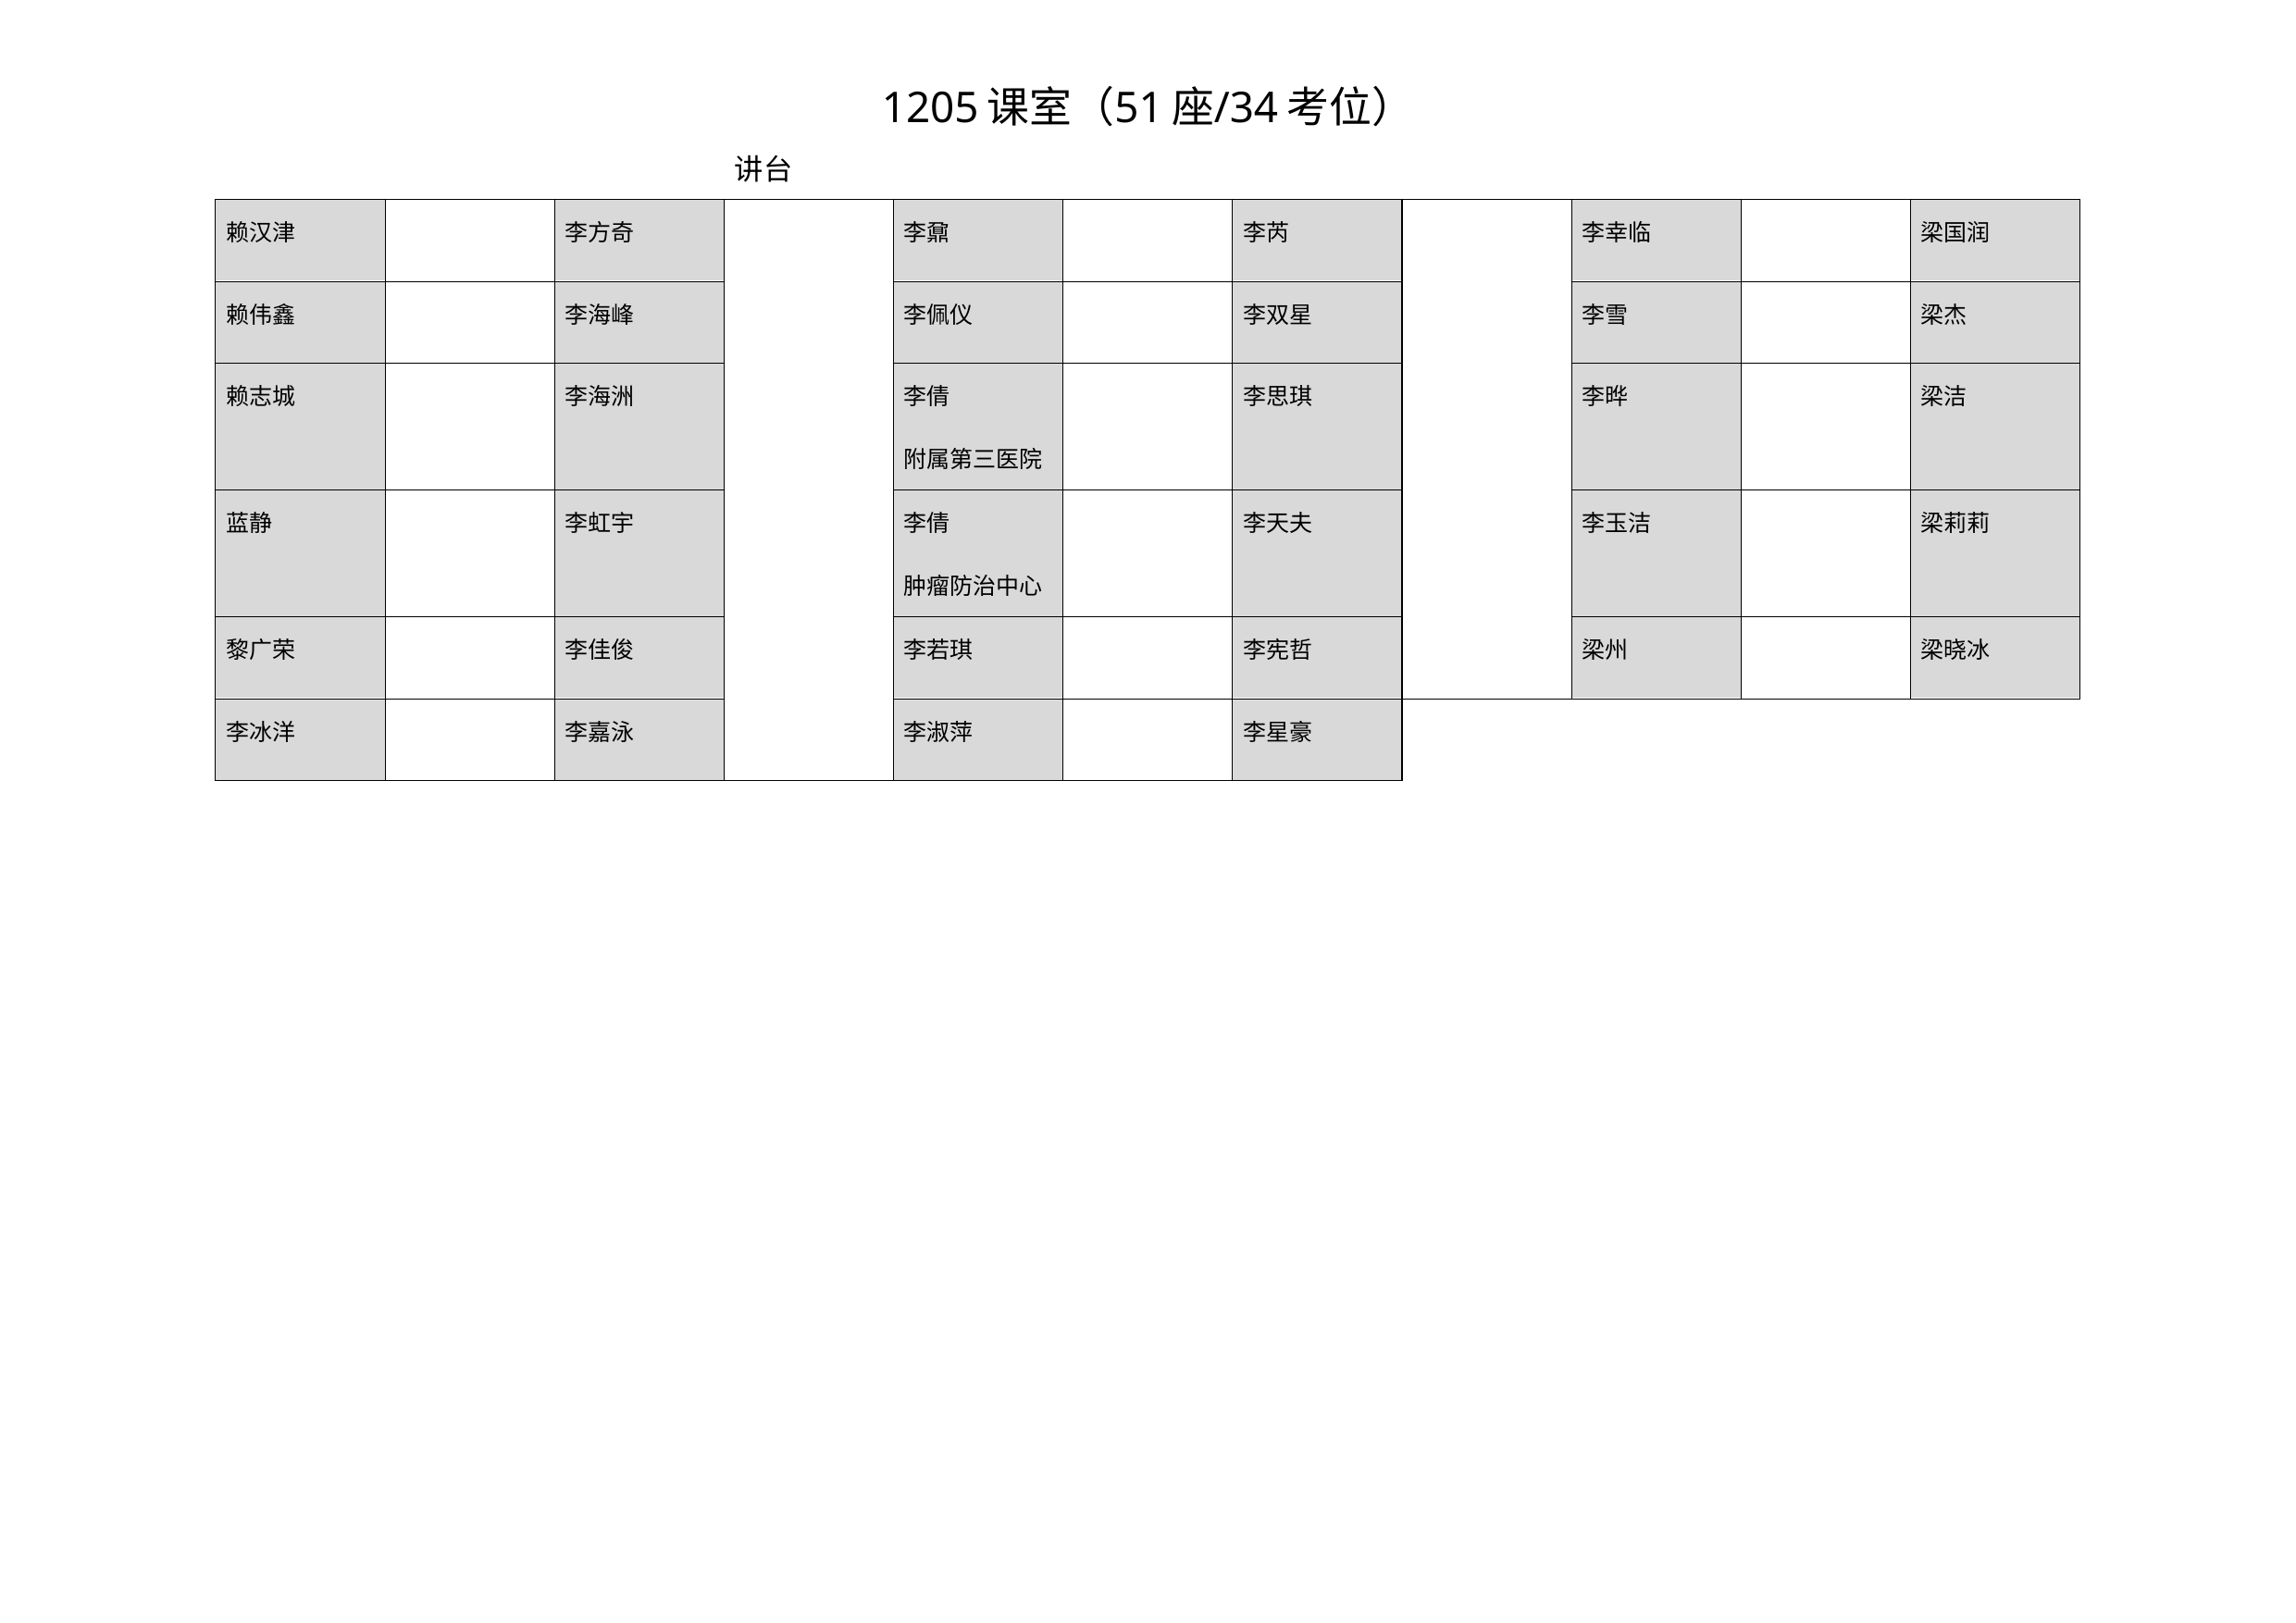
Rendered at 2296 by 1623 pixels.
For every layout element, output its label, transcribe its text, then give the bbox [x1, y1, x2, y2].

table_cell 李虹宇 [555, 490, 724, 616]
table_cell 梁晓冰 [1911, 617, 2079, 698]
text 1205课室（51座/34考位） [69, 73, 2226, 136]
table_header [386, 200, 554, 280]
table_cell 李思琪 [1233, 364, 1401, 489]
table_cell [1063, 364, 1232, 489]
table_cell 李玉洁 [1572, 490, 1741, 616]
table_cell 赖志城 [216, 364, 385, 489]
table_cell 李宪哲 [1233, 617, 1401, 698]
table_cell [386, 700, 554, 780]
table_cell [1063, 282, 1232, 363]
table_cell 赖伟鑫 [216, 282, 385, 363]
table_cell 梁莉莉 [1911, 490, 2079, 616]
table_header 李鼐 [894, 200, 1062, 280]
table_cell 李嘉泳 [555, 700, 724, 780]
table_cell 李海洲 [555, 364, 724, 489]
table_cell 李雪 [1572, 282, 1741, 363]
table_cell 李双星 [1233, 282, 1401, 363]
table_header [725, 200, 893, 780]
table_header 李芮 [1233, 200, 1401, 280]
text 讲台 [69, 136, 2226, 199]
table_cell 梁杰 [1911, 282, 2079, 363]
table_header 李方奇 [555, 200, 724, 280]
table_cell 李倩 附属第三医院 [894, 364, 1062, 489]
table_cell [386, 282, 554, 363]
table_header [1063, 200, 1232, 280]
table_cell 蓝静 [216, 490, 385, 616]
table_cell [1742, 490, 1910, 616]
table_cell 梁洁 [1911, 364, 2079, 489]
table_cell [1063, 617, 1232, 698]
table_cell [1742, 364, 1910, 489]
table_cell 李佩仪 [894, 282, 1062, 363]
table_cell 李佳俊 [555, 617, 724, 698]
table_cell [386, 490, 554, 616]
table_cell [1063, 700, 1232, 780]
table_cell 黎广荣 [216, 617, 385, 698]
table_cell [386, 617, 554, 698]
table_cell 梁州 [1572, 617, 1741, 698]
table_cell 李若琪 [894, 617, 1062, 698]
table_header 赖汉津 [216, 200, 385, 280]
table_header 李幸临 [1572, 200, 1741, 280]
table_header [1742, 200, 1910, 280]
table_cell [1063, 490, 1232, 616]
table_cell [1742, 617, 1910, 698]
table_header 梁国润 [1911, 200, 2079, 280]
table_cell 李冰洋 [216, 700, 385, 780]
table_cell [386, 364, 554, 489]
table_cell 李晔 [1572, 364, 1741, 489]
table_cell 李星豪 [1233, 700, 1401, 780]
table_cell 李天夫 [1233, 490, 1401, 616]
table_header [1403, 200, 1571, 698]
table_cell 李淑萍 [894, 700, 1062, 780]
table_cell 李倩 肿瘤防治中心 [894, 490, 1062, 616]
table_cell 李海峰 [555, 282, 724, 363]
table_cell [1742, 282, 1910, 363]
